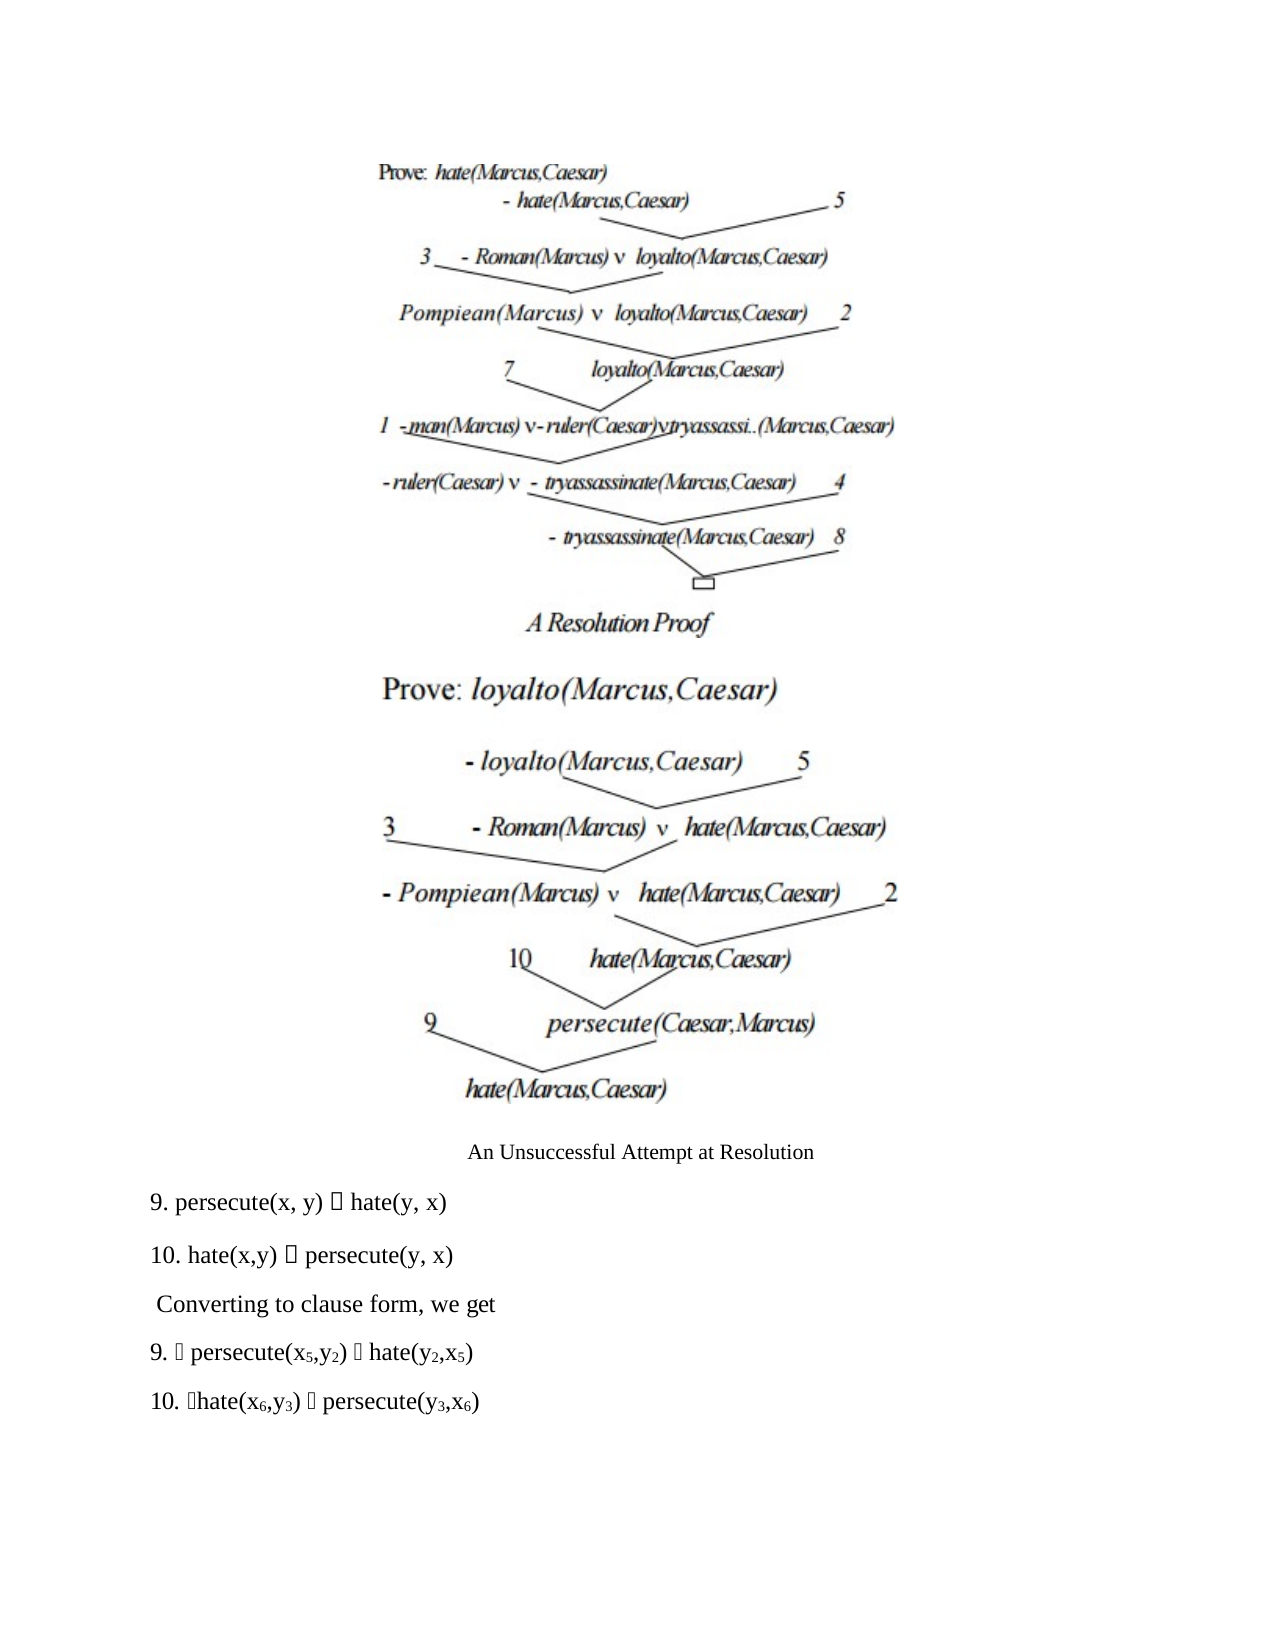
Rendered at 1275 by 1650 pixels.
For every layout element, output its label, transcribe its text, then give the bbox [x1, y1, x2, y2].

picture [377, 164, 895, 638]
list  persecute(x5,y2)  hate(y2,x5) [150, 1336, 1148, 1367]
list persecute(x, y)  hate(y, x) [150, 1183, 1148, 1217]
list hate(x6,y3)  persecute(y3,x6) [150, 1386, 1148, 1415]
list hate(x,y)  persecute(y, x) Converting to clause form, we get [150, 1236, 496, 1318]
picture [381, 676, 898, 1104]
text An Unsuccessful Attempt at Resolution [223, 1139, 1058, 1164]
